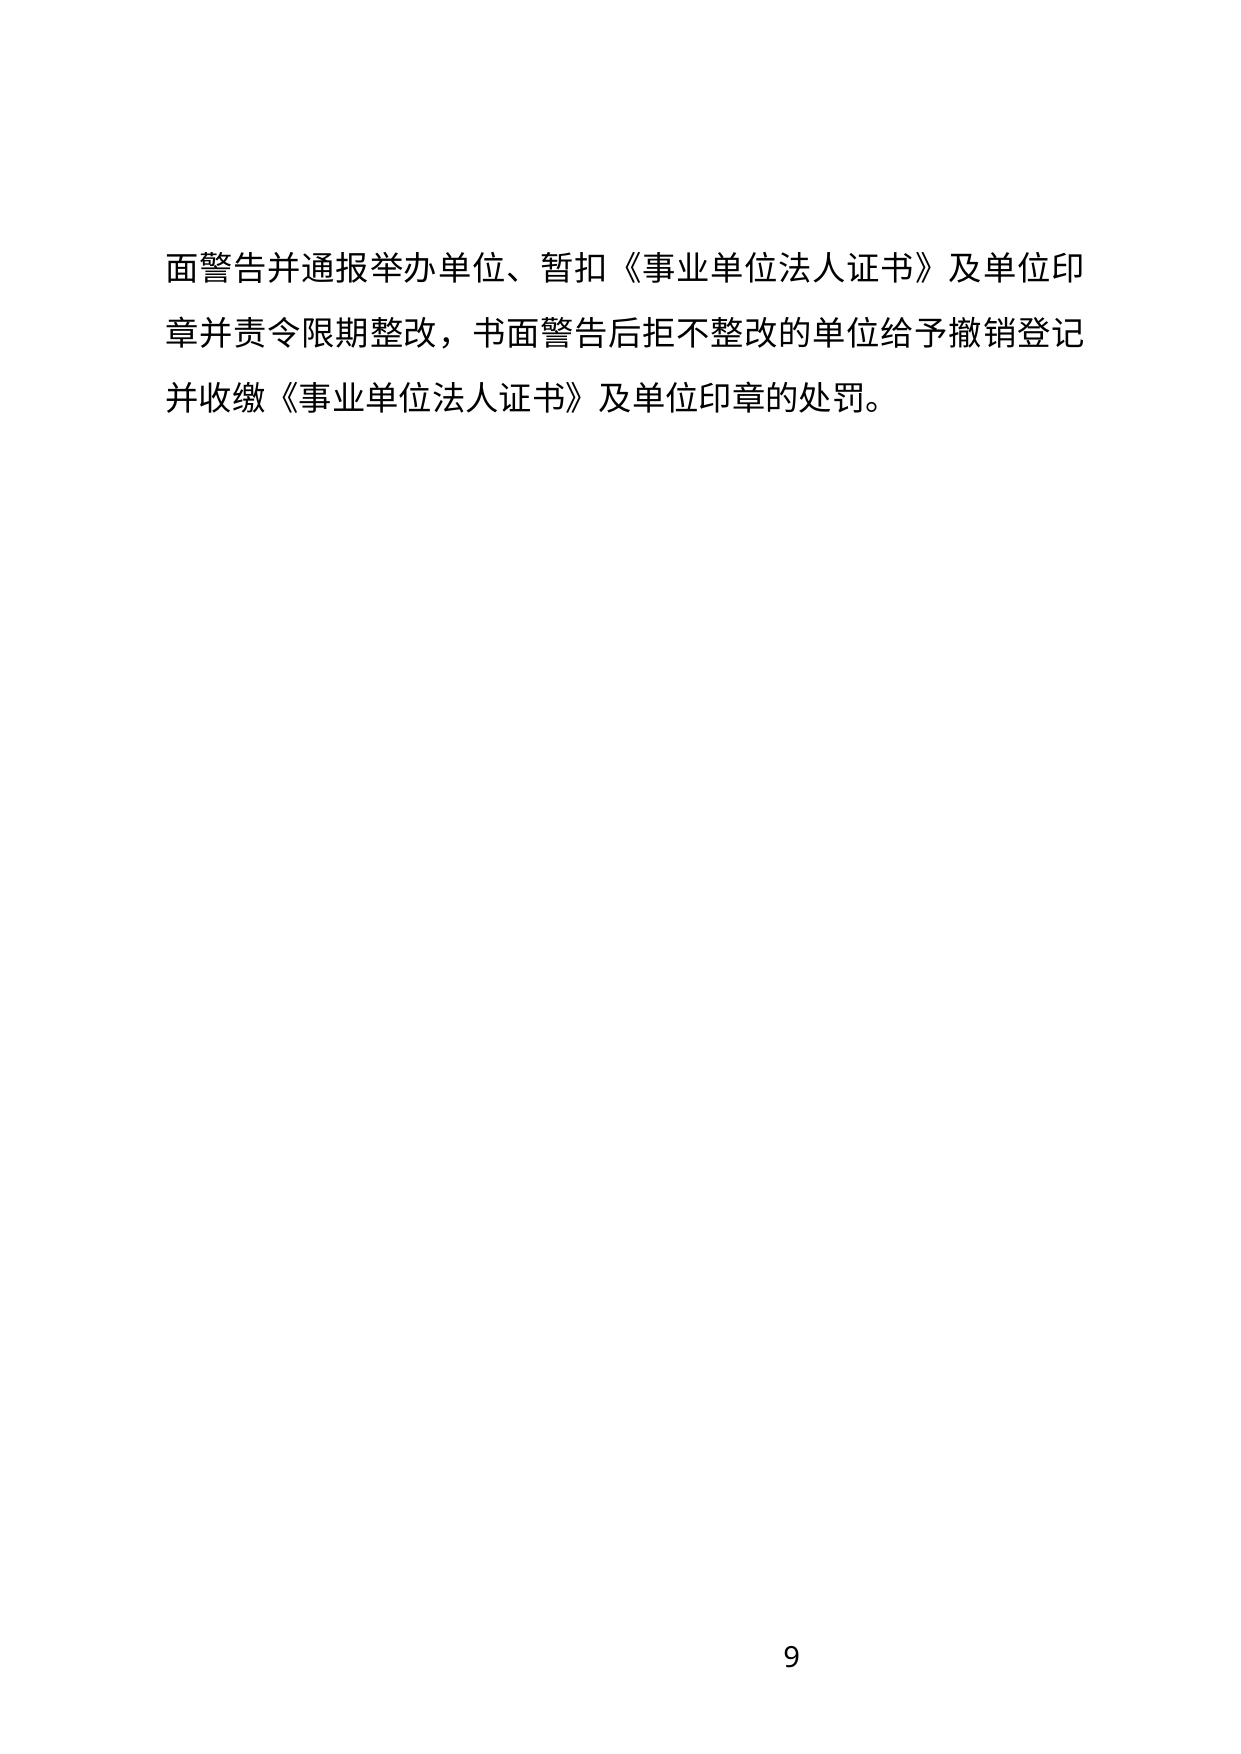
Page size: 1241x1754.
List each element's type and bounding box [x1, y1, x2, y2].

text [165, 233, 1087, 428]
